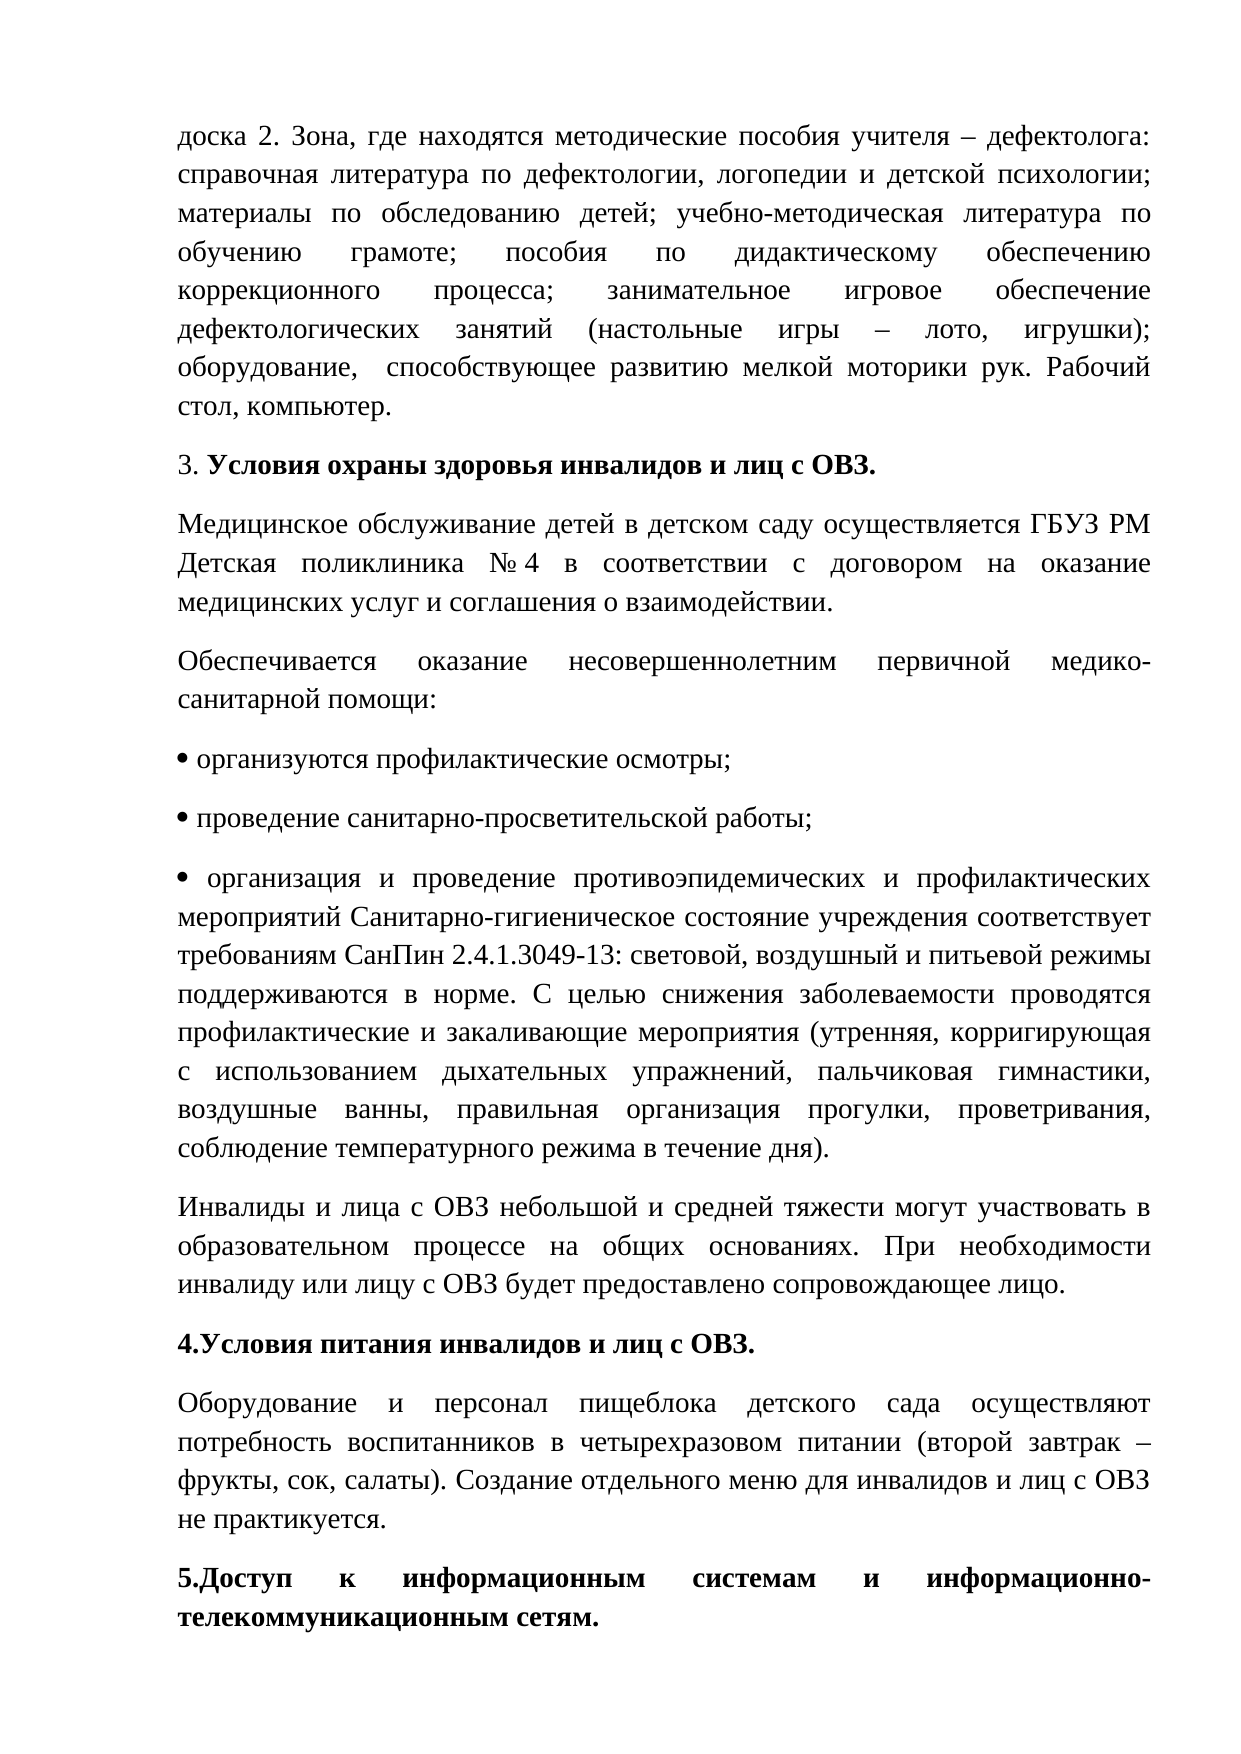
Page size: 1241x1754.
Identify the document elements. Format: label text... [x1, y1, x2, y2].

text проведение санитарно-просветительской работы; [177, 801, 1152, 834]
text 3. Условия охраны здоровья инвалидов и лиц с ОВЗ. [177, 447, 1152, 481]
text организуются профилактические осмотры; [177, 741, 1152, 775]
text организация и проведение противоэпидемических и профилактических мероприятий Санитарно-гигиеническое состояние учреждения соответствует требованиям СанПин 2.4.1.3049-13: световой, воздушный и питьевой режимы поддерживаются в норме. С целью снижения заболеваемости проводятся профилактические и закаливающие мероприятия (утренняя, корригирующая с использованием дыхательных упражнений, пальчиковая гимнастики, воздушные ванны, правильная организация прогулки, проветривания, соблюдение температурного режима в течение дня). [177, 860, 1152, 1163]
text Медицинское обслуживание детей в детском саду осуществляется ГБУЗ РМ Детская поликлиника № 4 в соответствии с договором на оказание медицинских услуг и соглашения о взаимодействии. [177, 507, 1152, 617]
text Обеспечивается оказание несовершеннолетним первичной медико-санитарной помощи: [177, 643, 1152, 715]
text 4.Условия питания инвалидов и лиц с ОВЗ. [177, 1326, 1152, 1359]
text Оборудование и персонал пищеблока детского сада осуществляют потребность воспитанников в четырехразовом питании (второй завтрак – фрукты, сок, салаты). Создание отдельного меню для инвалидов и лиц с ОВЗ не практикуется. [177, 1385, 1152, 1534]
text Инвалиды и лица с ОВЗ небольшой и средней тяжести могут участвовать в образовательном процессе на общих основаниях. При необходимости инвалиду или лицу с ОВЗ будет предоставлено сопровождающее лицо. [177, 1189, 1152, 1300]
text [177, 118, 1152, 421]
text 5.Доступ к информационным системам и информационно-телекоммуникационным сетям. [177, 1560, 1152, 1632]
